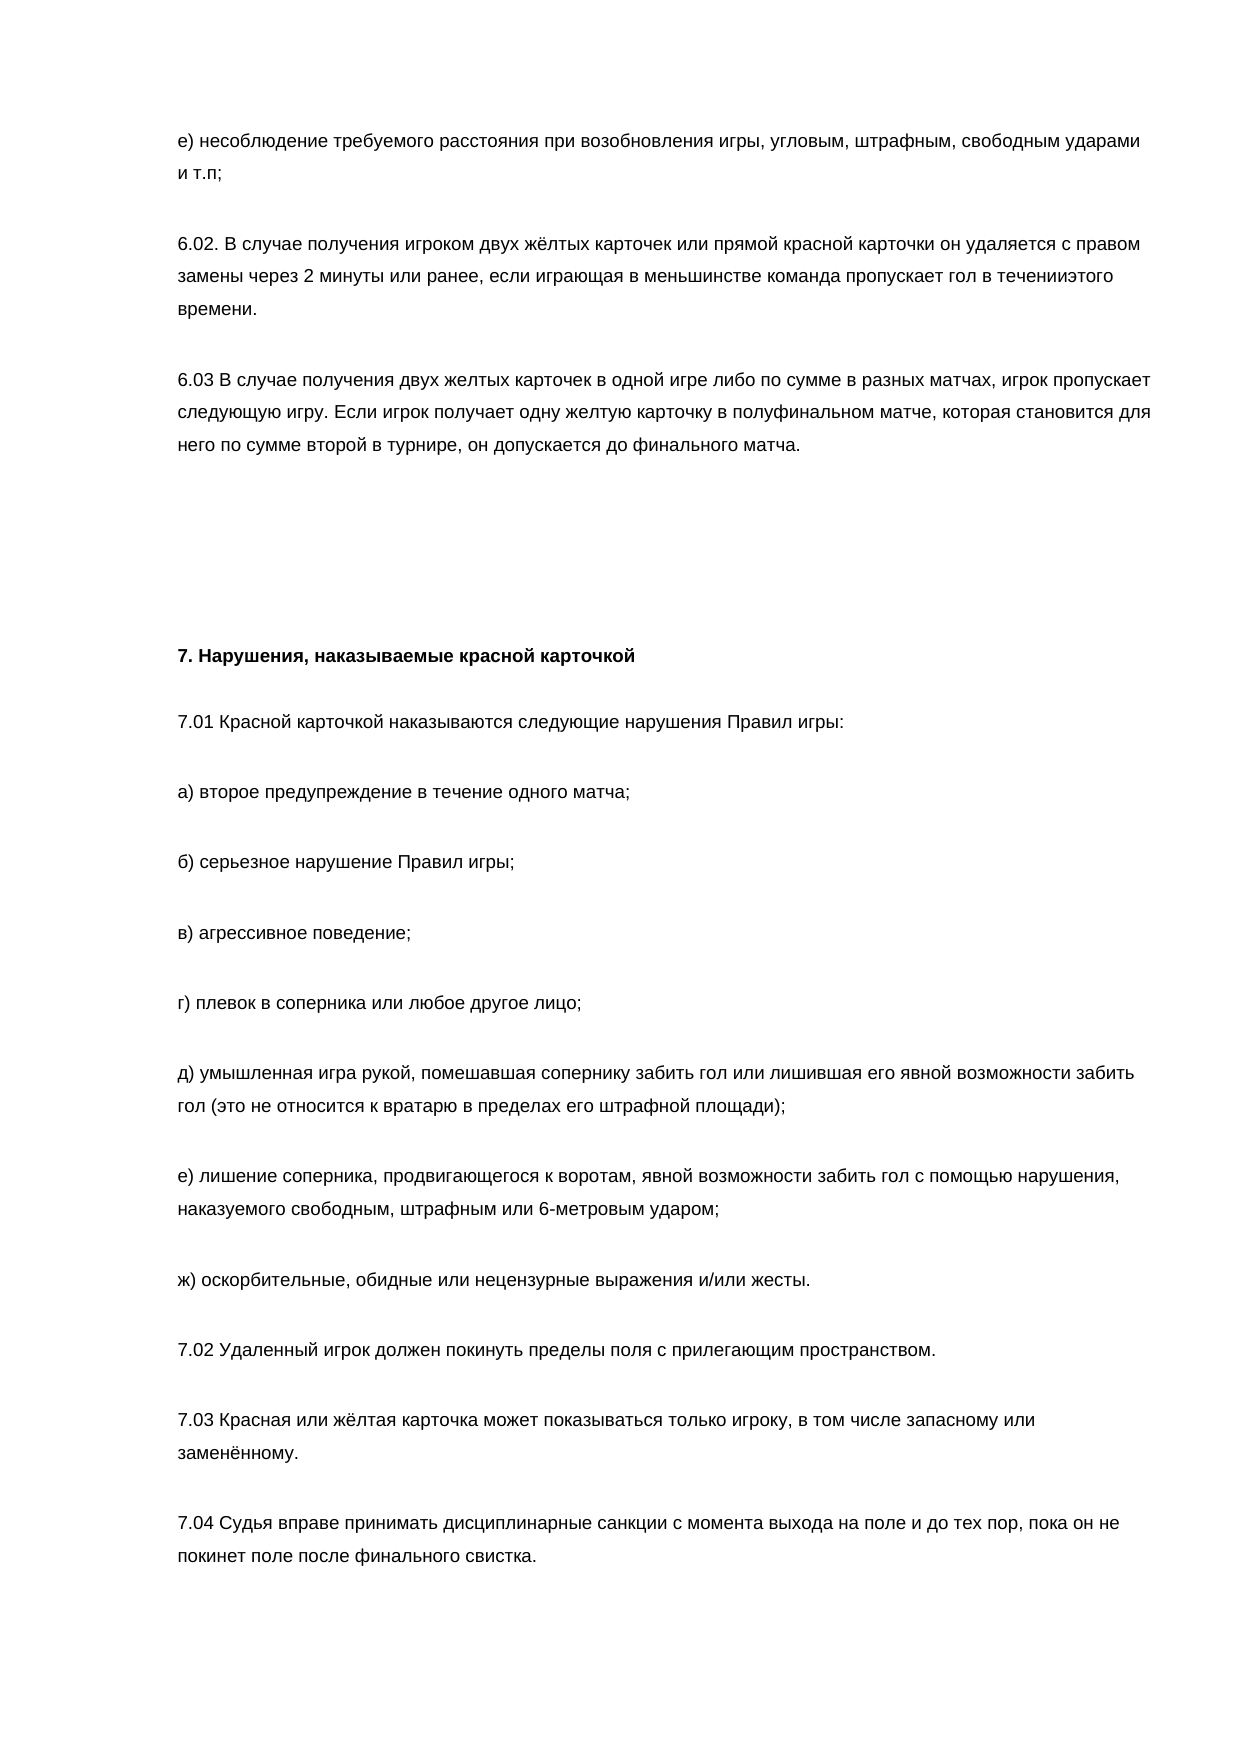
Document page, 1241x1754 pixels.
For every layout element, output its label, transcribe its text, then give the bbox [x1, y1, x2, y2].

text 7.03 Красная или жёлтая карточка может показываться только игроку, в том числе запасному или заменённому. [177, 1398, 1152, 1463]
text д) умышленная игра рукой, помешавшая сопернику забить гол или лишившая его явной возможности забить гол (это не относится к вратарю в пределах его штрафной площади); [177, 1051, 1152, 1117]
text 6.02. В случае получения игроком двух жёлтых карточек или прямой красной карточки он удаляется с правом замены через 2 минуты или ранее, если играющая в меньшинстве команда пропускает гол в теченииэтого времени. [177, 221, 1152, 320]
text в) агрессивное поведение; [177, 910, 1152, 943]
text 7.02 Удаленный игрок должен покинуть пределы поля с прилегающим пространством. [177, 1327, 1152, 1360]
text е) несоблюдение требуемого расстояния при возобновления игры, угловым, штрафным, свободным ударами и т.п; [177, 118, 1152, 184]
text г) плевок в соперника или любое другое лицо; [177, 981, 1152, 1013]
text 7.01 Красной карточкой наказываются следующие нарушения Правил игры: [177, 699, 1152, 732]
text 7. Нарушения, наказываемые красной карточкой [177, 634, 1152, 667]
text е) лишение соперника, продвигающегося к воротам, явной возможности забить гол с помощью нарушения, наказуемого свободным, штрафным или 6-метровым ударом; [177, 1154, 1152, 1220]
text б) серьезное нарушение Правил игры; [177, 840, 1152, 873]
text ж) оскорбительные, обидные или нецензурные выражения и/или жесты. [177, 1257, 1152, 1290]
text а) второе предупреждение в течение одного матча; [177, 770, 1152, 802]
text 6.03 В случае получения двух желтых карточек в одной игре либо по сумме в разных матчах, игрок пропускает следующую игру. Если игрок получает одну желтую карточку в полуфинальном матче, которая становится для него по сумме второй в турнире, он допускается до финального матча. [177, 357, 1152, 456]
text 7.04 Судья вправе принимать дисциплинарные санкции с момента выхода на поле и до тех пор, пока он не покинет поле после финального свистка. [177, 1501, 1152, 1567]
